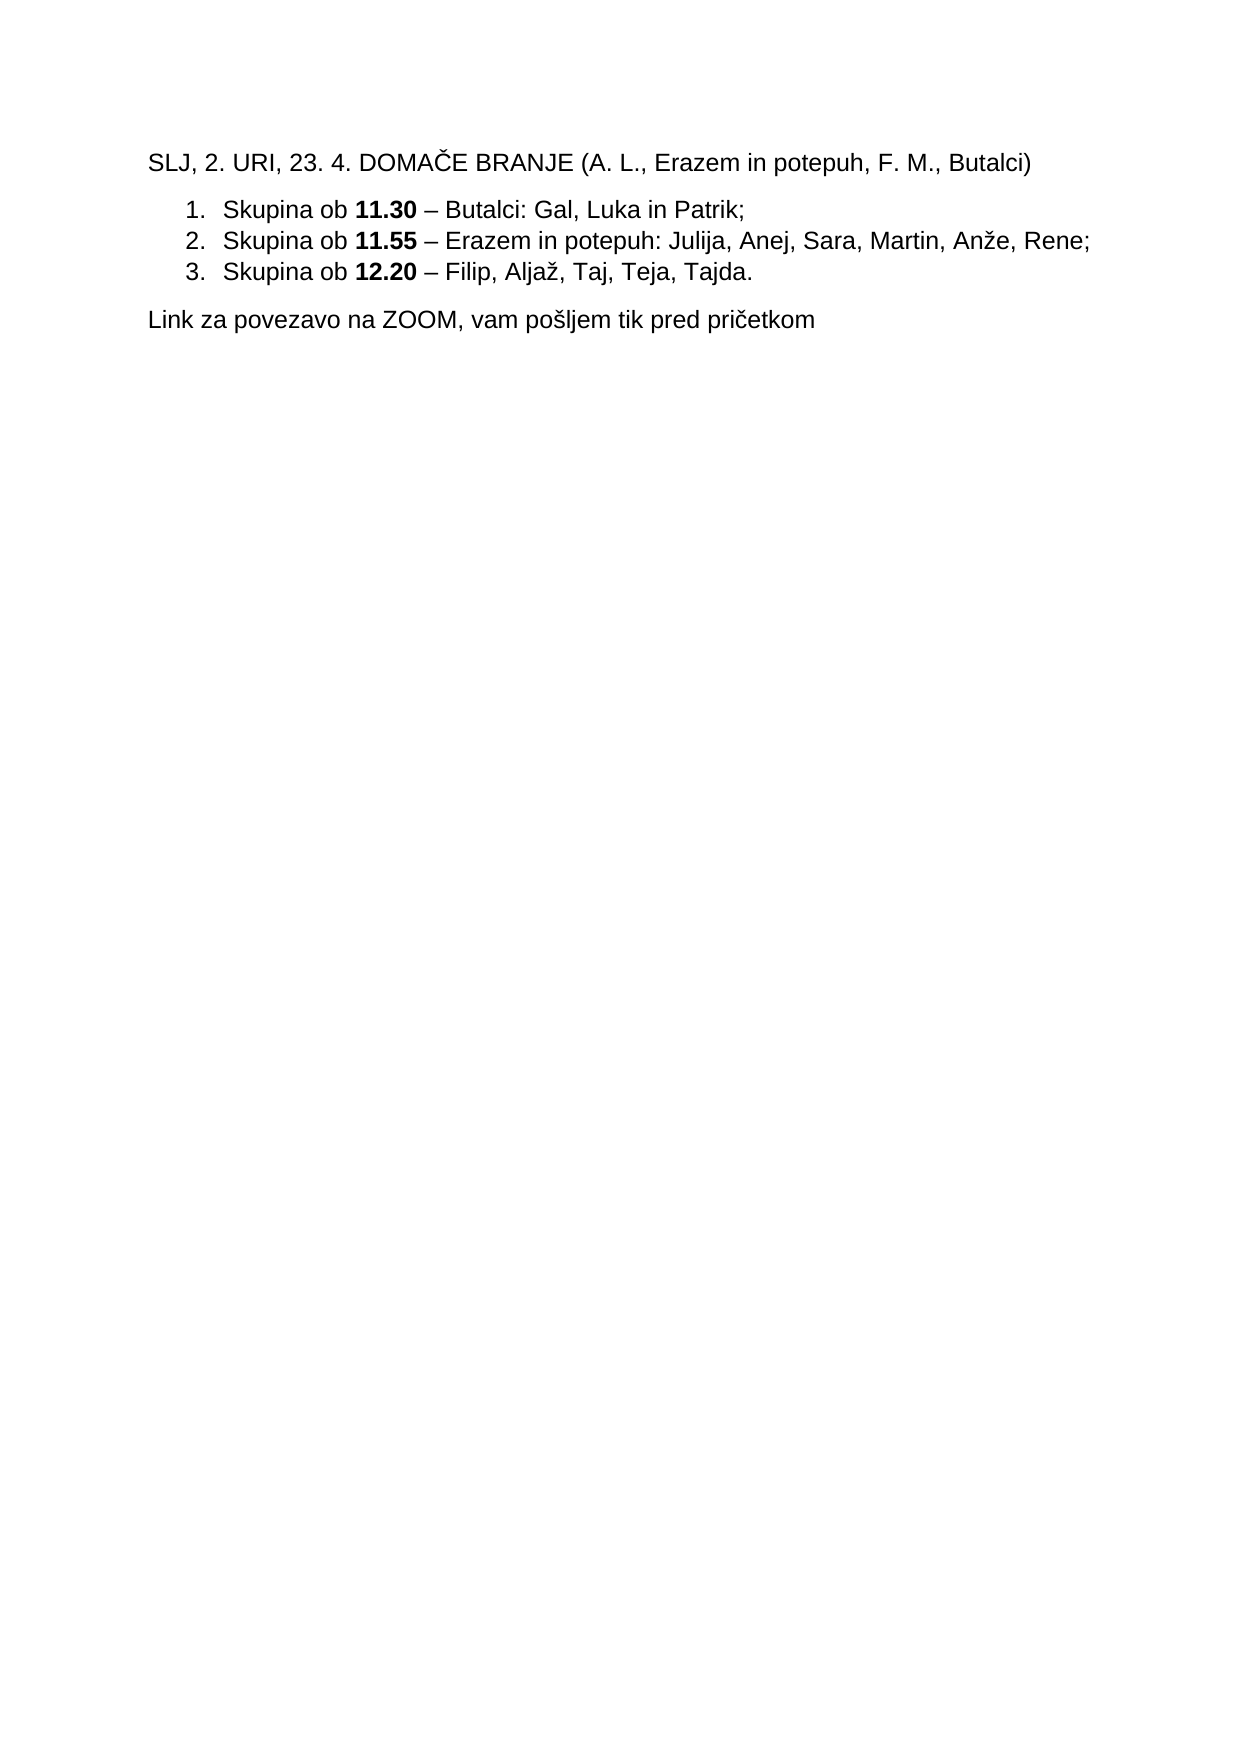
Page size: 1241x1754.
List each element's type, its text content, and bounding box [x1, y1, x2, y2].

text SLJ, 2. URI, 23. 4. DOMAČE BRANJE (A. L., Erazem in potepuh, F. M., Butalci) [148, 148, 1093, 176]
list Skupina ob 11.55 – Erazem in potepuh: Julija, Anej, Sara, Martin, Anže, Rene; [185, 226, 1093, 255]
text Link za povezavo na ZOOM, vam pošljem tik pred pričetkom [148, 305, 1093, 334]
list Skupina ob 11.30 – Butalci: Gal, Luka in Patrik; [185, 195, 1093, 224]
list Skupina ob 12.20 – Filip, Aljaž, Taj, Teja, Tajda. [185, 257, 1093, 286]
